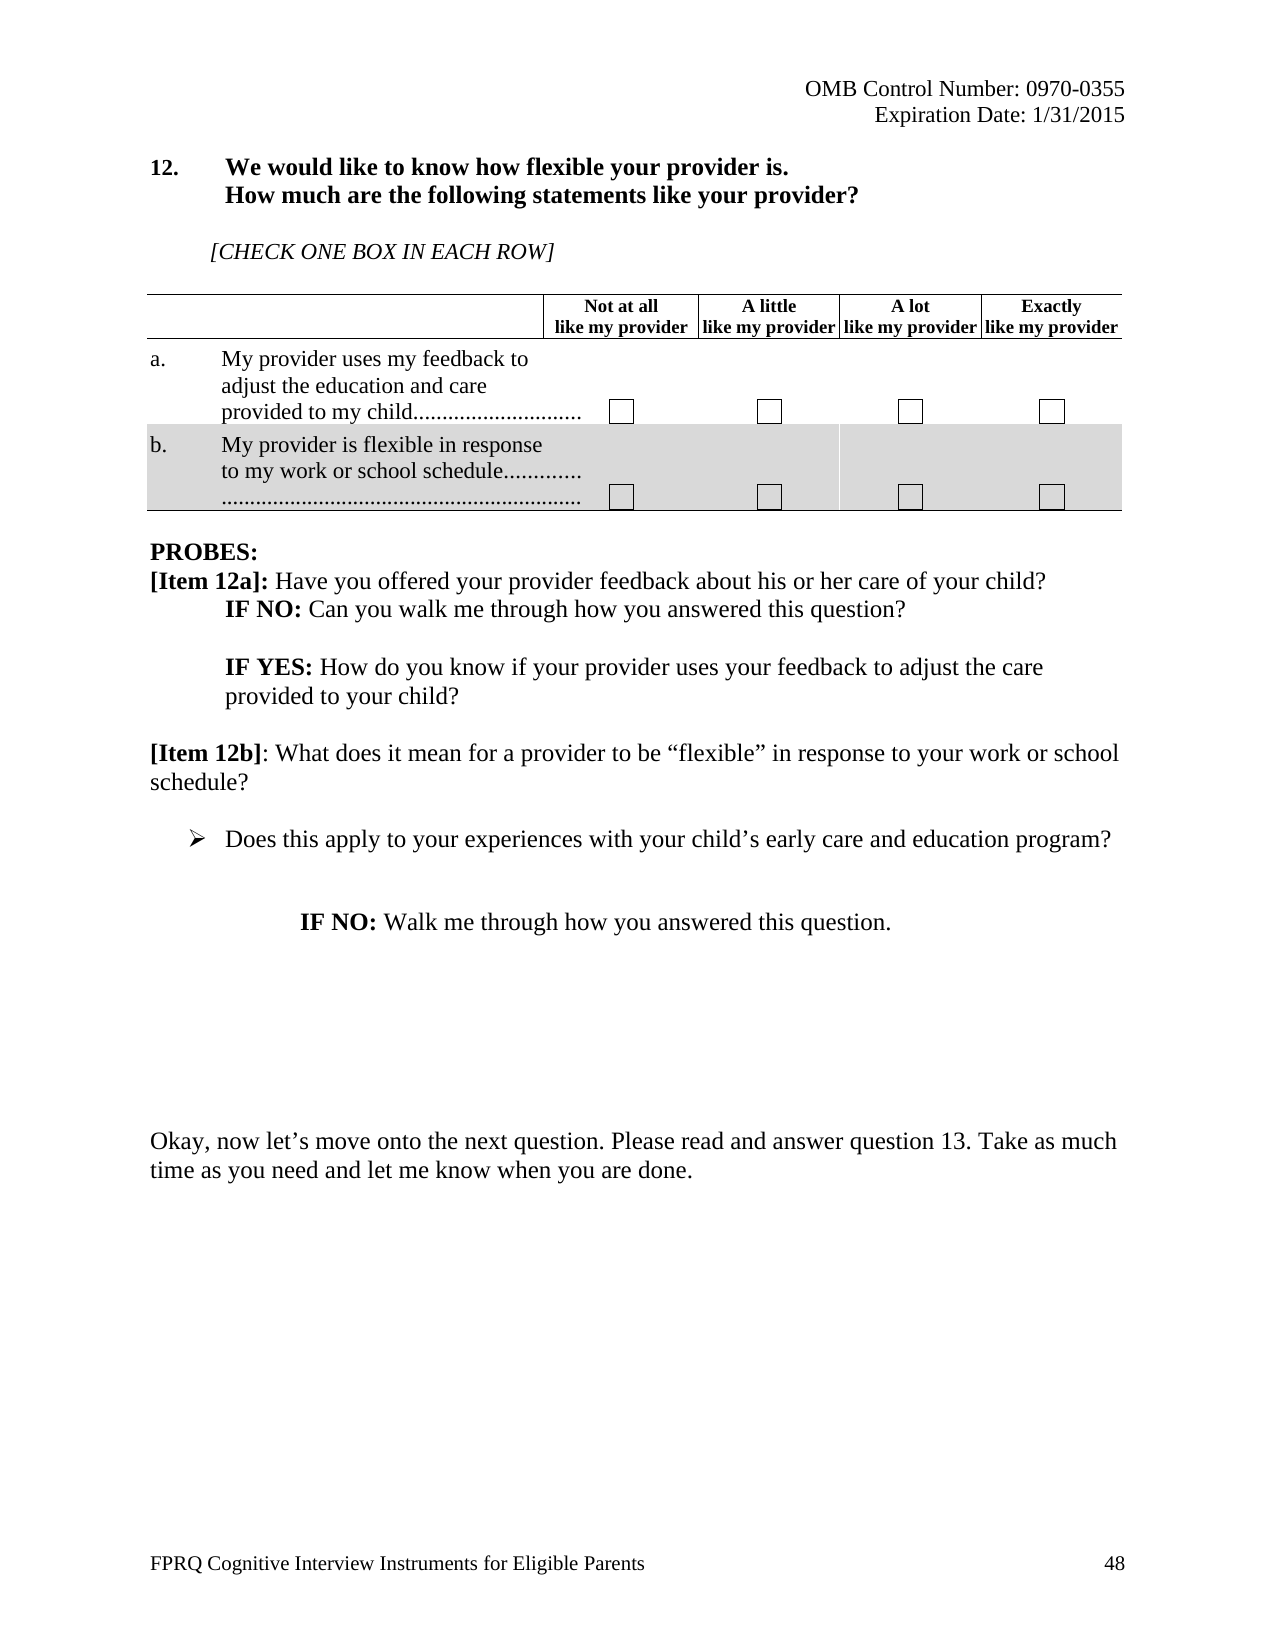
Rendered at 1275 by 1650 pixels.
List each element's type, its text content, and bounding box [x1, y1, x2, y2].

table_header [147, 295, 543, 338]
table_cell [840, 339, 981, 424]
table_cell [698, 424, 839, 510]
table_cell [698, 339, 839, 424]
table_cell [840, 424, 981, 510]
text PROBES: [150, 537, 1125, 566]
text Okay, now let’s move onto the next question. Please read and answer question 13. Take as much time as you need and let me know when you are done. [150, 1126, 1125, 1183]
text 12. We would like to know how flexible your provider is. [150, 152, 1125, 180]
text IF NO: Walk me through how you answered this question. [300, 907, 1125, 936]
text IF NO: Can you walk me through how you answered this question? [150, 594, 1125, 623]
table_header Exactly like my provider [982, 295, 1122, 338]
text IF YES: How do you know if your provider uses your feedback to adjust the care provided to your child? [225, 652, 1125, 709]
table_cell [981, 424, 1122, 510]
text [Item 12b]: What does it mean for a provider to be “flexible” in response to your work or school schedule? [150, 738, 1125, 796]
table_header A little like my provider [699, 295, 839, 338]
table_cell [544, 424, 698, 510]
text How much are the following statements like your provider? [225, 180, 1125, 209]
text [Item 12a]: Have you offered your provider feedback about his or her care of your child? [150, 566, 1125, 594]
table_cell [981, 339, 1122, 424]
table_cell a. My provider uses my feedback to adjust the education and care provided to my child [147, 339, 544, 424]
table_cell [544, 339, 698, 424]
table_header A lot like my provider [840, 295, 981, 338]
table_header Not at all like my provider [544, 295, 698, 338]
text [CHECK ONE BOX IN EACH ROW] [209, 238, 1125, 265]
table_cell b. My provider is flexible in response to my work or school schedule [147, 424, 544, 510]
list Does this apply to your experiences with your child’s early care and education program? [187, 824, 1125, 853]
